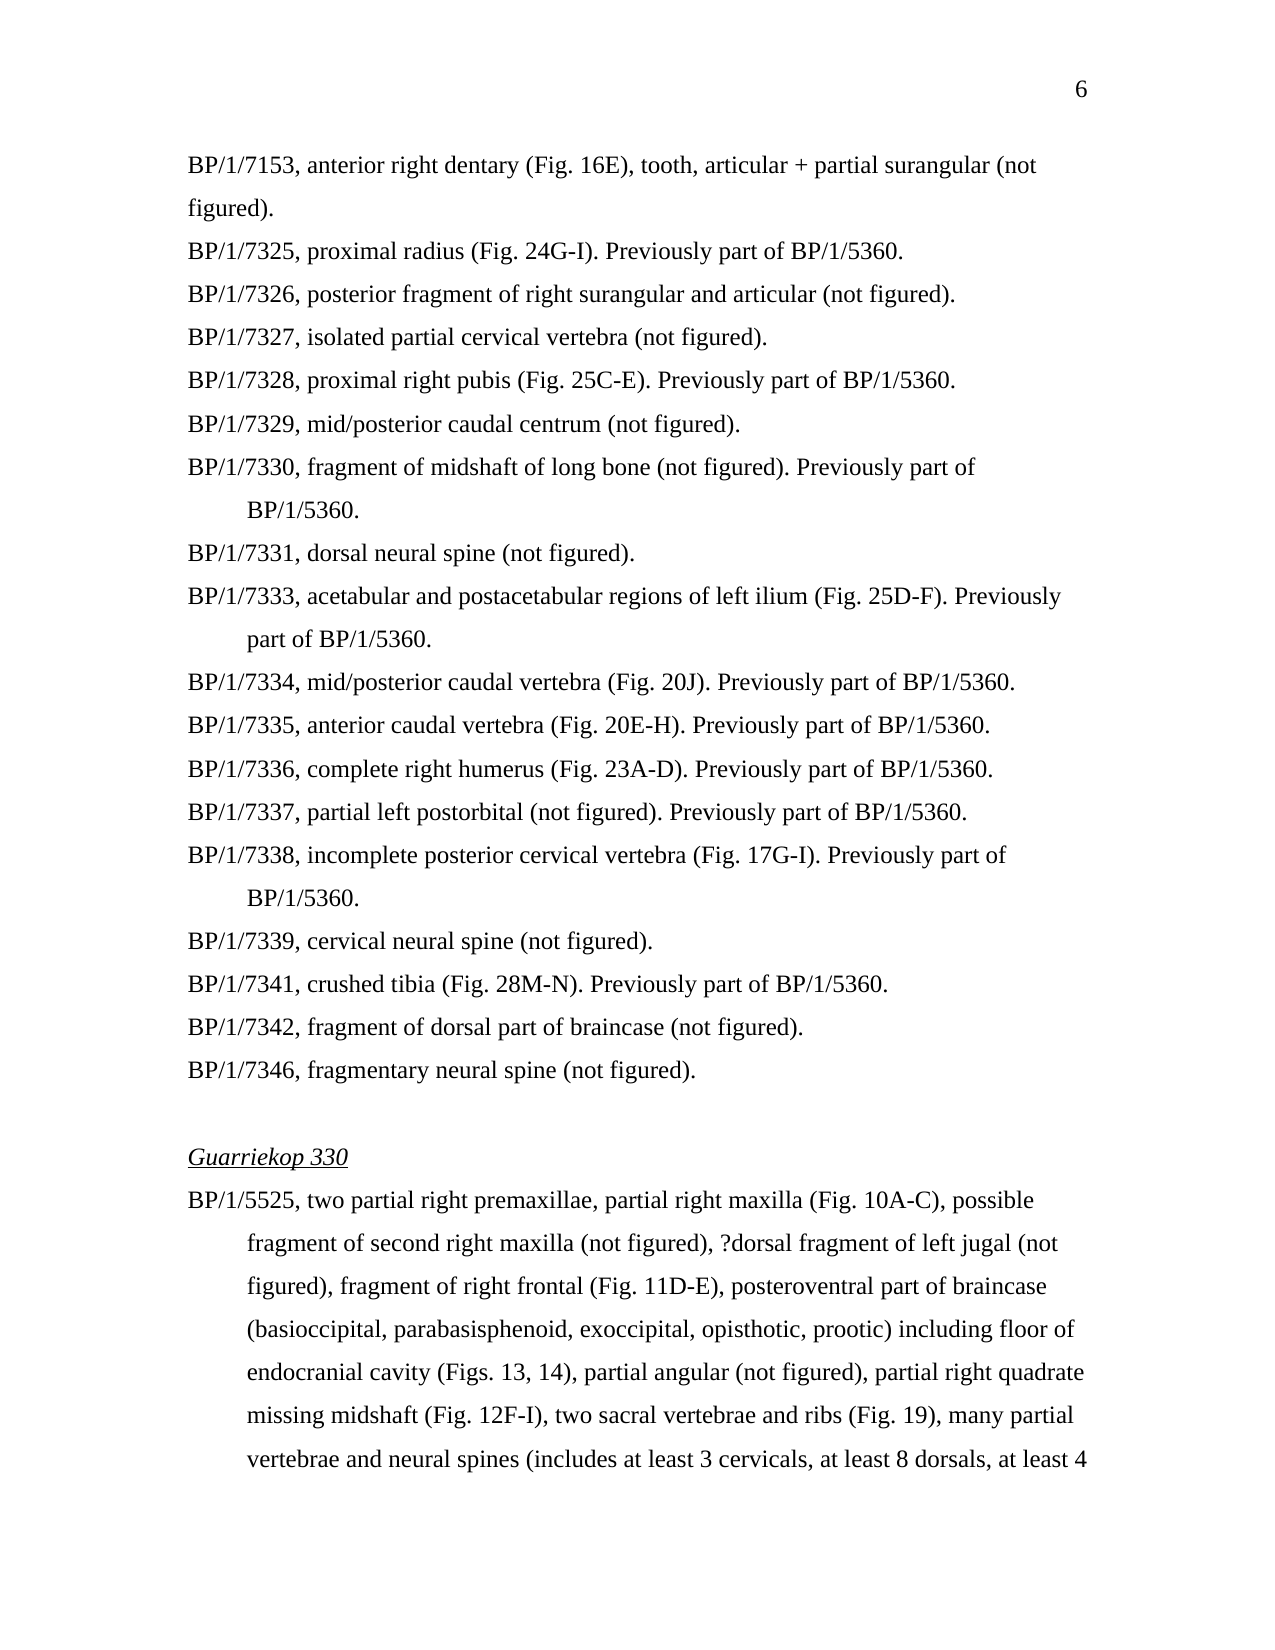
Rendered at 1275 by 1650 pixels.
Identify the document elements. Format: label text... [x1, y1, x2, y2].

text BP/1/7339, cervical neural spine (not figured). [187, 926, 1087, 955]
text BP/1/7326, posterior fragment of right surangular and articular (not figured). [187, 279, 1087, 308]
text BP/1/7153, anterior right dentary (Fig. 16E), tooth, articular + partial surangular (not figured). [187, 150, 1087, 222]
text BP/1/7346, fragmentary neural spine (not figured). [187, 1056, 1087, 1084]
text BP/1/7338, incomplete posterior cervical vertebra (Fig. 17G-I). Previously part of BP/1/5360. [187, 840, 1087, 912]
text Guarriekop 330 [187, 1142, 1087, 1171]
text BP/1/7337, partial left postorbital (not figured). Previously part of BP/1/5360. [187, 797, 1087, 826]
text BP/1/7328, proximal right pubis (Fig. 25C-E). Previously part of BP/1/5360. [187, 366, 1087, 394]
text BP/1/7336, complete right humerus (Fig. 23A-D). Previously part of BP/1/5360. [187, 754, 1087, 782]
text BP/1/7325, proximal radius (Fig. 24G-I). Previously part of BP/1/5360. [187, 236, 1087, 265]
text BP/1/7327, isolated partial cervical vertebra (not figured). [187, 322, 1087, 351]
text BP/1/7341, crushed tibia (Fig. 28M-N). Previously part of BP/1/5360. [187, 969, 1087, 998]
text BP/1/7329, mid/posterior caudal centrum (not figured). [187, 409, 1087, 437]
text BP/1/7335, anterior caudal vertebra (Fig. 20E-H). Previously part of BP/1/5360. [187, 711, 1087, 739]
text BP/1/7333, acetabular and postacetabular regions of left ilium (Fig. 25D-F). Previously part of BP/1/5360. [187, 581, 1087, 653]
text BP/1/7334, mid/posterior caudal vertebra (Fig. 20J). Previously part of BP/1/5360. [187, 667, 1087, 696]
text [187, 1185, 1087, 1472]
text BP/1/7330, fragment of midshaft of long bone (not figured). Previously part of BP/1/5360. [187, 452, 1087, 524]
text BP/1/7342, fragment of dorsal part of braincase (not figured). [187, 1012, 1087, 1041]
text BP/1/7331, dorsal neural spine (not figured). [187, 538, 1087, 567]
